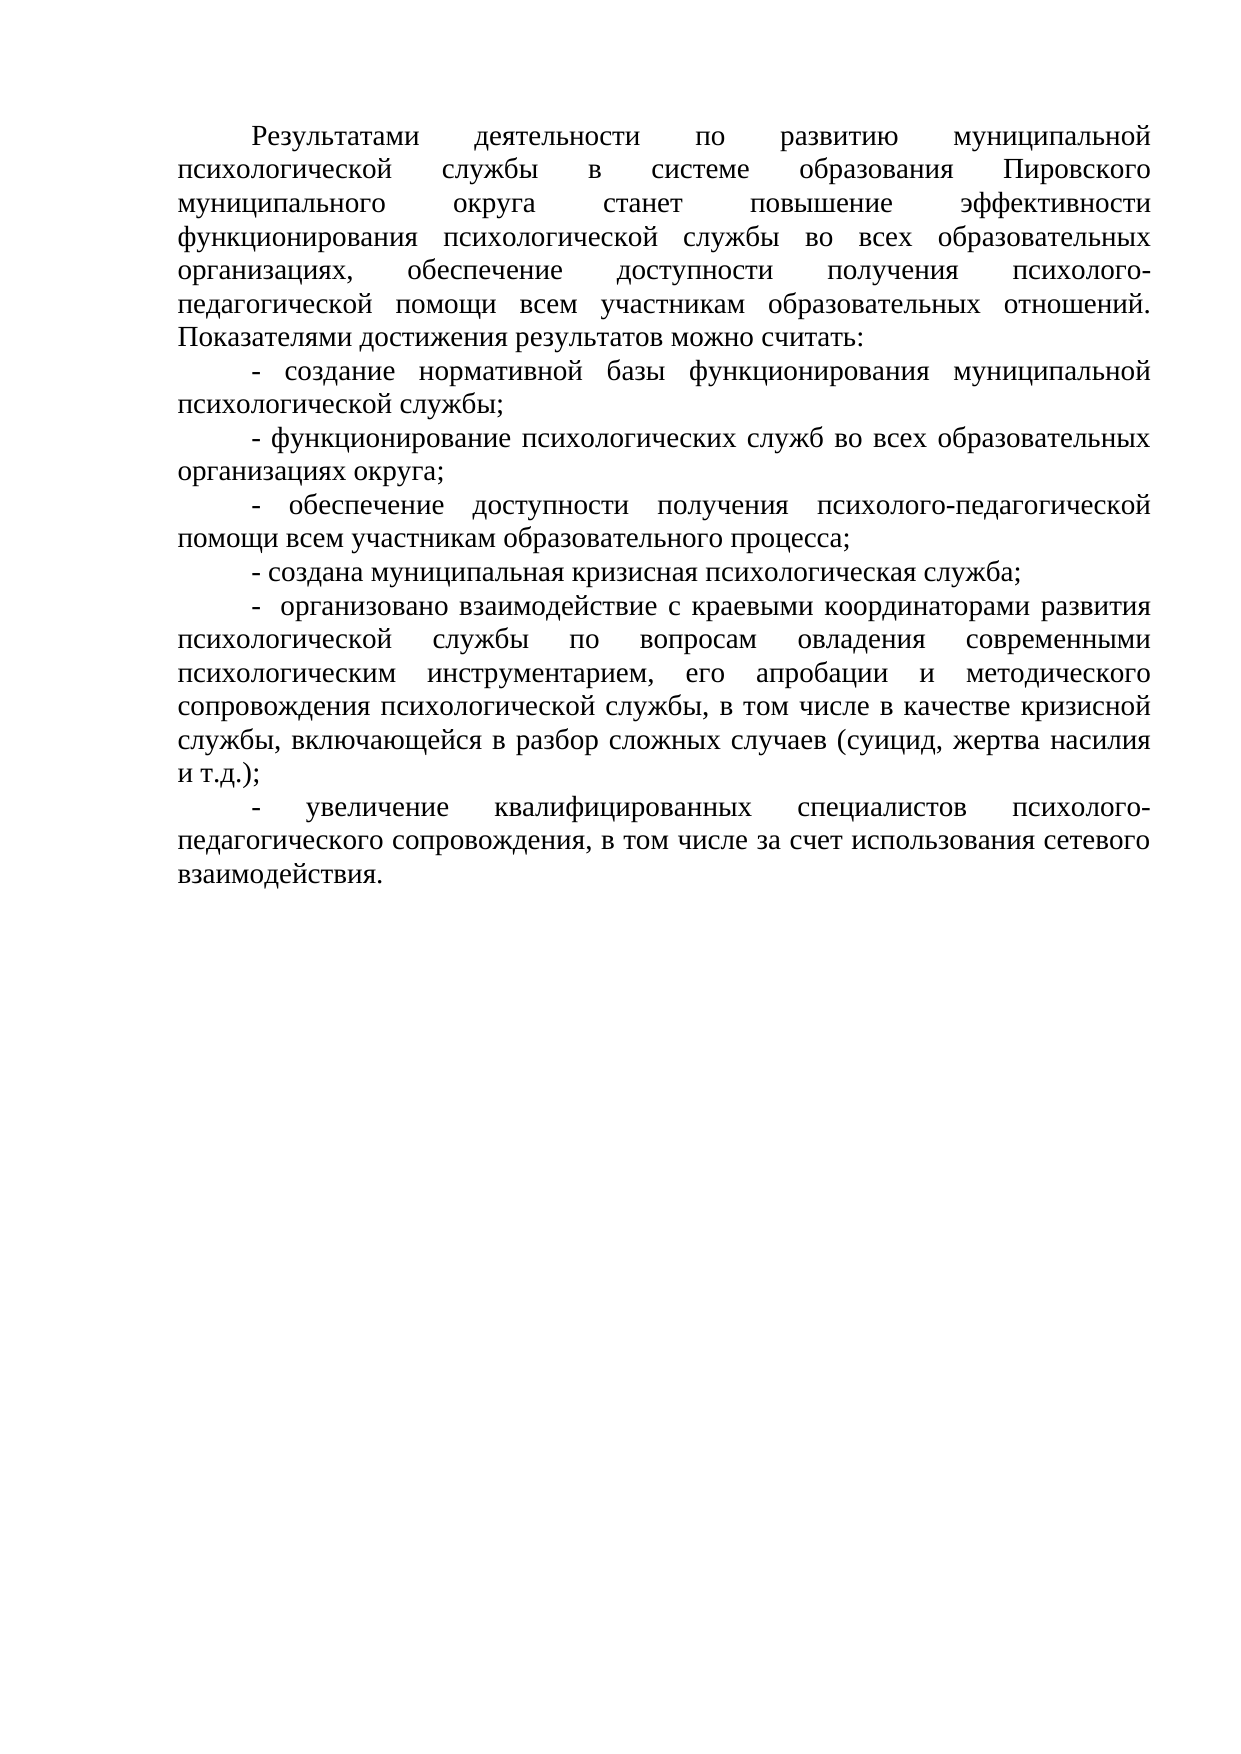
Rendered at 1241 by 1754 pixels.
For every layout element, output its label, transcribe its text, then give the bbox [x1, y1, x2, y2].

text - создание нормативной базы функционирования муниципальной психологической службы; [177, 353, 1152, 420]
text - функционирование психологических служб во всех образовательных организациях округа; [177, 420, 1152, 487]
text - обеспечение доступности получения психолого-педагогической помощи всем участникам образовательного процесса; [177, 487, 1152, 554]
text Результатами деятельности по развитию муниципальной психологической службы в системе образования Пировского муниципального округа станет повышение эффективности функционирования психологической службы во всех образовательных организациях, обеспечение доступности получения психолого-педагогической помощи всем участникам образовательных отношений. Показателями достижения результатов можно считать: [177, 118, 1152, 353]
text - создана муниципальная кризисная психологическая служба; [177, 554, 1152, 588]
text - организовано взаимодействие с краевыми координаторами развития психологической службы по вопросам овладения современными психологическим инструментарием, его апробации и методического сопровождения психологической службы, в том числе в качестве кризисной службы, включающейся в разбор сложных случаев (суицид, жертва насилия и т.д.); [177, 588, 1152, 789]
text - увеличение квалифицированных специалистов психолого-педагогического сопровождения, в том числе за счет использования сетевого взаимодействия. [177, 789, 1152, 889]
